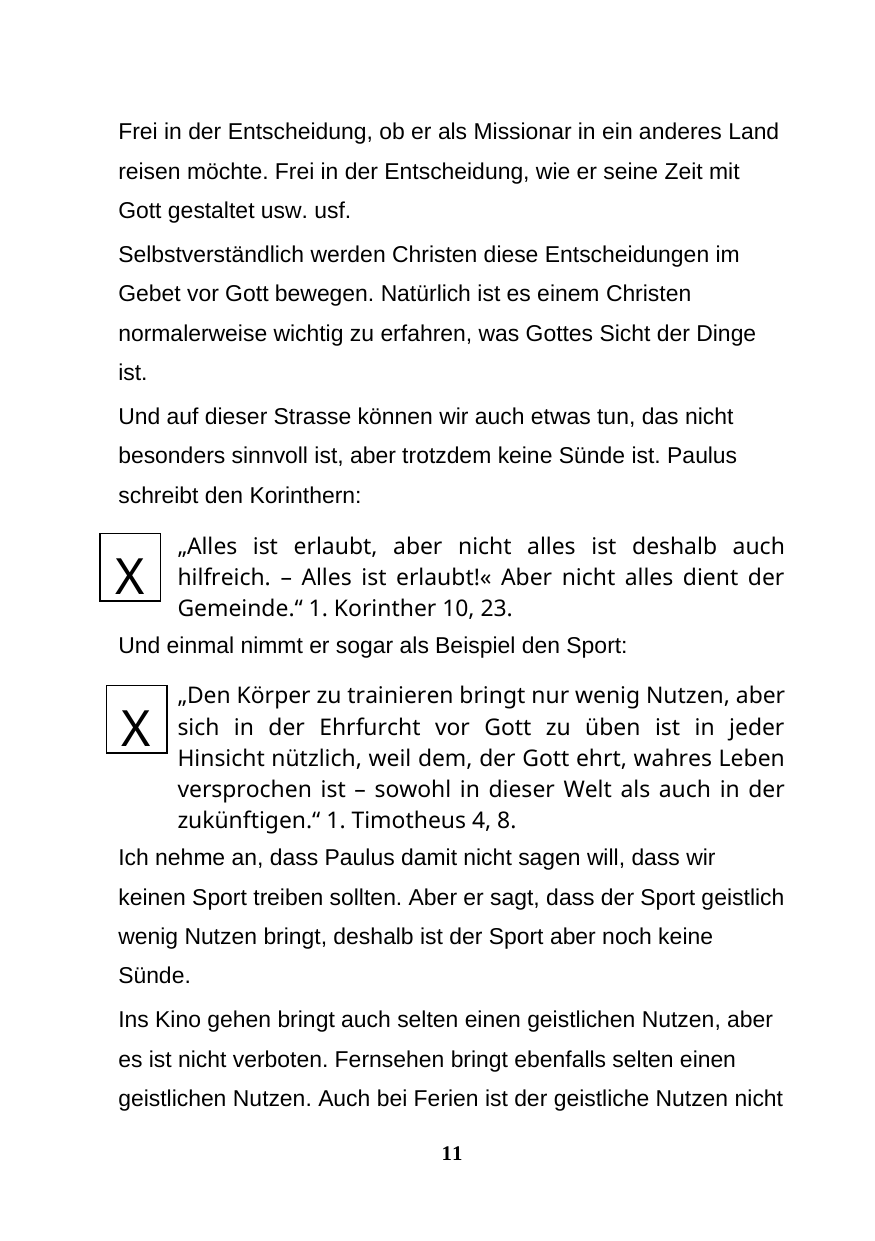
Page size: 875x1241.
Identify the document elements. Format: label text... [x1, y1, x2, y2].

list Ich nehme an, dass Paulus damit nicht sagen will, dass wir keinen Sport treiben sollten. Aber er sagt, dass der Sport geistlich wenig Nutzen bringt, deshalb ist der Sport aber noch keine Sünde. [118, 844, 785, 989]
text „Alles ist erlaubt, aber nicht alles ist deshalb auch hilfreich. – Alles ist erlaubt!« Aber nicht alles dient der Gemeinde.“ 1. Korinther 10, 23. [177, 529, 785, 623]
list Selbstverständlich werden Christen diese Entscheidungen im Gebet vor Gott bewegen. Natürlich ist es einem Christen normalerweise wichtig zu erfahren, was Gottes Sicht der Dinge ist. [118, 241, 785, 386]
list Und auf dieser Strasse können wir auch etwas tun, das nicht besonders sinnvoll ist, aber trotzdem keine Sünde ist. Paulus schreibt den Korinthern: [118, 403, 785, 508]
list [118, 1006, 785, 1111]
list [118, 118, 785, 223]
text „Den Körper zu trainieren bringt nur wenig Nutzen, aber sich in der Ehrfurcht vor Gott zu üben ist in jeder Hinsicht nützlich, weil dem, der Gott ehrt, wahres Leben versprochen ist – sowohl in dieser Welt als auch in der zukünftigen.“ 1. Timotheus 4, 8. [177, 679, 785, 836]
list Und einmal nimmt er sogar als Beispiel den Sport: [118, 632, 785, 658]
